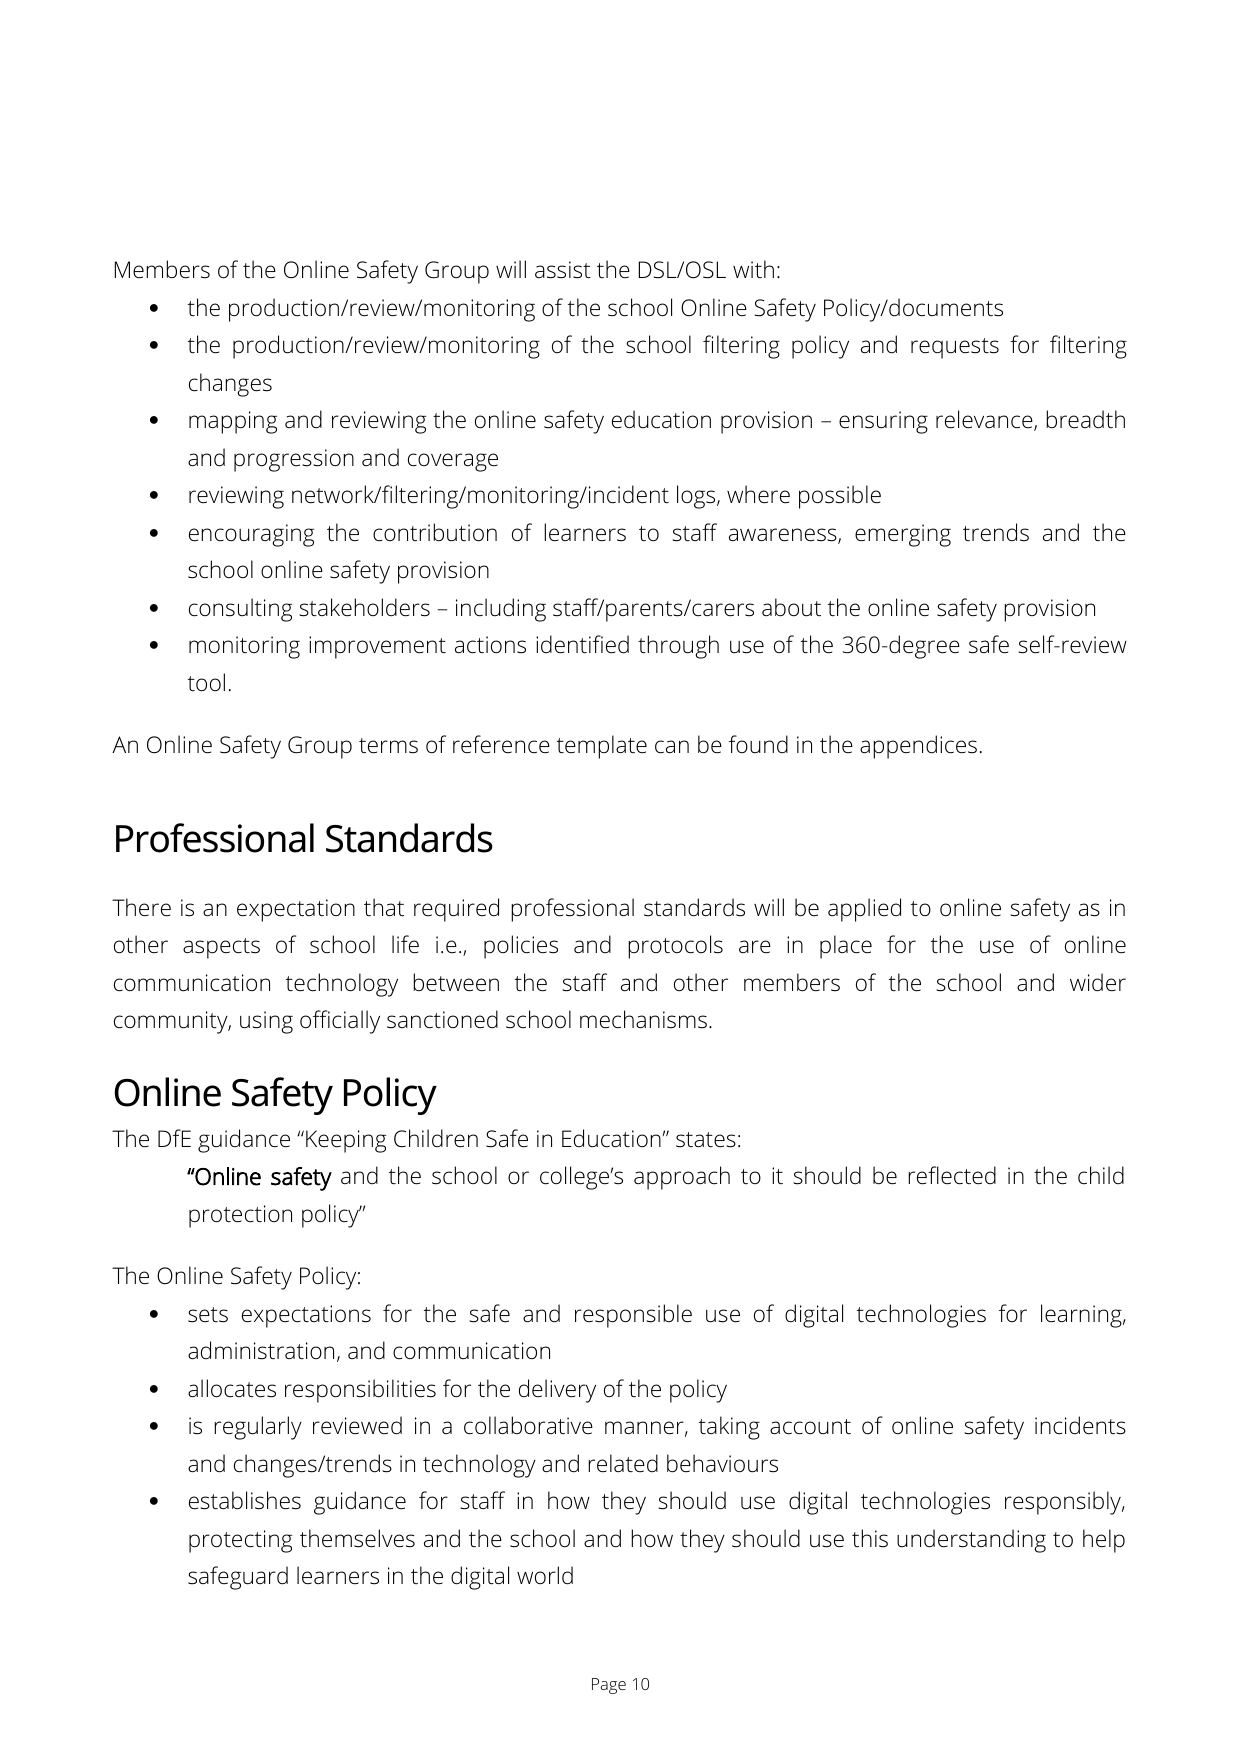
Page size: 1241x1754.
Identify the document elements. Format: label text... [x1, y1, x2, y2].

list mapping and reviewing the online safety education provision – ensuring relevance, breadth and progression and coverage [150, 404, 1128, 473]
list sets expectations for the safe and responsible use of digital technologies for learning, administration, and communication [150, 1298, 1128, 1367]
list monitoring improvement actions identified through use of the 360-degree safe self-review tool. [150, 629, 1128, 698]
list the production/review/monitoring of the school Online Safety Policy/documents [150, 292, 1128, 323]
text There is an expectation that required professional standards will be applied to online safety as in other aspects of school life i.e., policies and protocols are in place for the use of online communication technology between the staff and other members of the school and wider community, using officially sanctioned school mechanisms. [112, 892, 1128, 1035]
subtitle Online Safety Policy [112, 1067, 1128, 1118]
list the production/review/monitoring of the school filtering policy and requests for filtering changes [150, 329, 1128, 398]
list reviewing network/filtering/monitoring/incident logs, where possible [150, 479, 1128, 511]
text Members of the Online Safety Group will assist the DSL/OSL with: [112, 254, 1128, 286]
subtitle Professional Standards [112, 813, 1128, 864]
text The DfE guidance “Keeping Children Safe in Education” states: [112, 1123, 1128, 1154]
list encouraging the contribution of learners to staff awareness, emerging trends and the school online safety provision [150, 517, 1128, 586]
list consulting stakeholders – including staff/parents/carers about the online safety provision [150, 592, 1128, 623]
text The Online Safety Policy: [112, 1260, 1128, 1292]
list establishes guidance for staff in how they should use digital technologies responsibly, protecting themselves and the school and how they should use this understanding to help safeguard learners in the digital world [150, 1485, 1128, 1592]
text “Online safety and the school or college’s approach to it should be reflected in the child protection policy” [187, 1160, 1128, 1229]
list allocates responsibilities for the delivery of the policy [150, 1373, 1128, 1404]
text An Online Safety Group terms of reference template can be found in the appendices. [112, 729, 1128, 761]
list is regularly reviewed in a collaborative manner, taking account of online safety incidents and changes/trends in technology and related behaviours [150, 1410, 1128, 1479]
